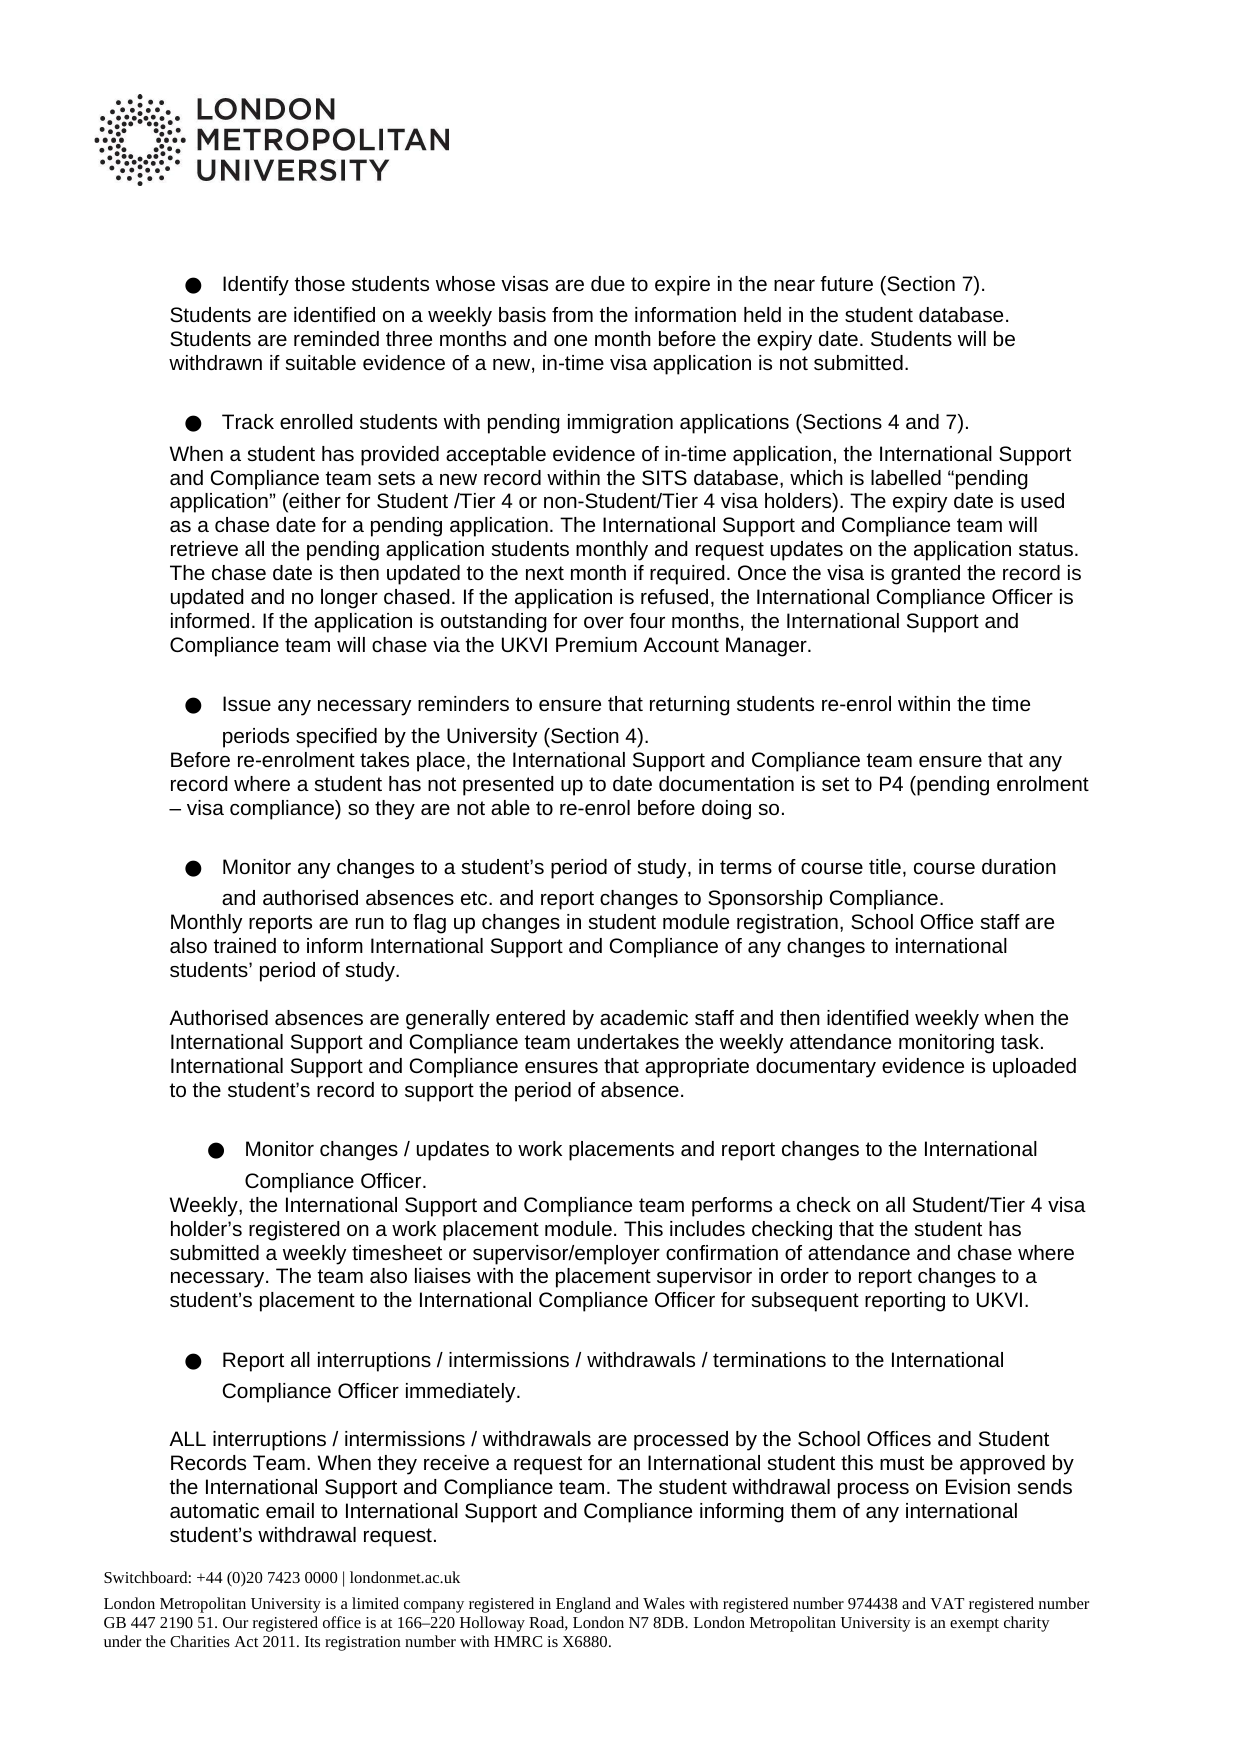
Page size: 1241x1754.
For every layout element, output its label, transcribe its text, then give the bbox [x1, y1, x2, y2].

picture [94, 94, 449, 186]
list Report all interruptions / intermissions / withdrawals / terminations to the International Compliance Officer immediately. [184, 1336, 1090, 1403]
list Monitor any changes to a student’s period of study, in terms of course title, course duration and authorised absences etc. and report changes to Sponsorship Compliance. [184, 843, 1090, 910]
text Weekly, the International Support and Compliance team performs a check on all Student/Tier 4 visa holder’s registered on a work placement module. This includes checking that the student has submitted a weekly timesheet or supervisor/employer confirmation of attendance and chase where necessary. The team also liaises with the placement supervisor in order to report changes to a student’s placement to the International Compliance Officer for subsequent reporting to UKVI. [169, 1192, 1090, 1312]
list Issue any necessary reminders to ensure that returning students re-enrol within the time periods specified by the University (Section 4). [184, 681, 1090, 748]
list Track enrolled students with pending immigration applications (Sections 4 and 7). [184, 399, 1090, 441]
text Monthly reports are run to flag up changes in student module registration, School Office staff are also trained to inform International Support and Compliance of any changes to international students’ period of study. [169, 910, 1090, 982]
text Students are identified on a weekly basis from the information held in the student database. Students are reminded three months and one month before the expiry date. Students will be withdrawn if suitable evidence of a new, in-time visa application is not submitted. [169, 303, 1090, 375]
list Identify those students whose visas are due to expire in the near future (Section 7). [184, 260, 1090, 303]
list Monitor changes / updates to work placements and report changes to the International Compliance Officer. [207, 1126, 1090, 1192]
text Authorised absences are generally entered by academic staff and then identified weekly when the International Support and Compliance team undertakes the weekly attendance monitoring task. International Support and Compliance ensures that appropriate documentary evidence is uploaded to the student’s record to support the period of absence. [169, 1006, 1090, 1102]
text ALL interruptions / intermissions / withdrawals are processed by the School Offices and Student Records Team. When they receive a request for an International student this must be approved by the International Support and Compliance team. The student withdrawal process on Evision sends automatic email to International Support and Compliance informing them of any international student’s withdrawal request. [169, 1427, 1090, 1547]
text Before re-enrolment takes place, the International Support and Compliance team ensure that any record where a student has not presented up to date documentation is set to P4 (pending enrolment – visa compliance) so they are not able to re-enrol before doing so. [169, 748, 1090, 819]
text When a student has provided acceptable evidence of in-time application, the International Support and Compliance team sets a new record within the SITS database, which is labelled “pending application” (either for Student /Tier 4 or non-Student/Tier 4 visa holders). The expiry date is used as a chase date for a pending application. The International Support and Compliance team will retrieve all the pending application students monthly and request updates on the application status. The chase date is then updated to the next month if required. Once the visa is granted the record is updated and no longer chased. If the application is refused, the International Compliance Officer is informed. If the application is outstanding for over four months, the International Support and Compliance team will chase via the UKVI Premium Account Manager. [169, 441, 1090, 657]
